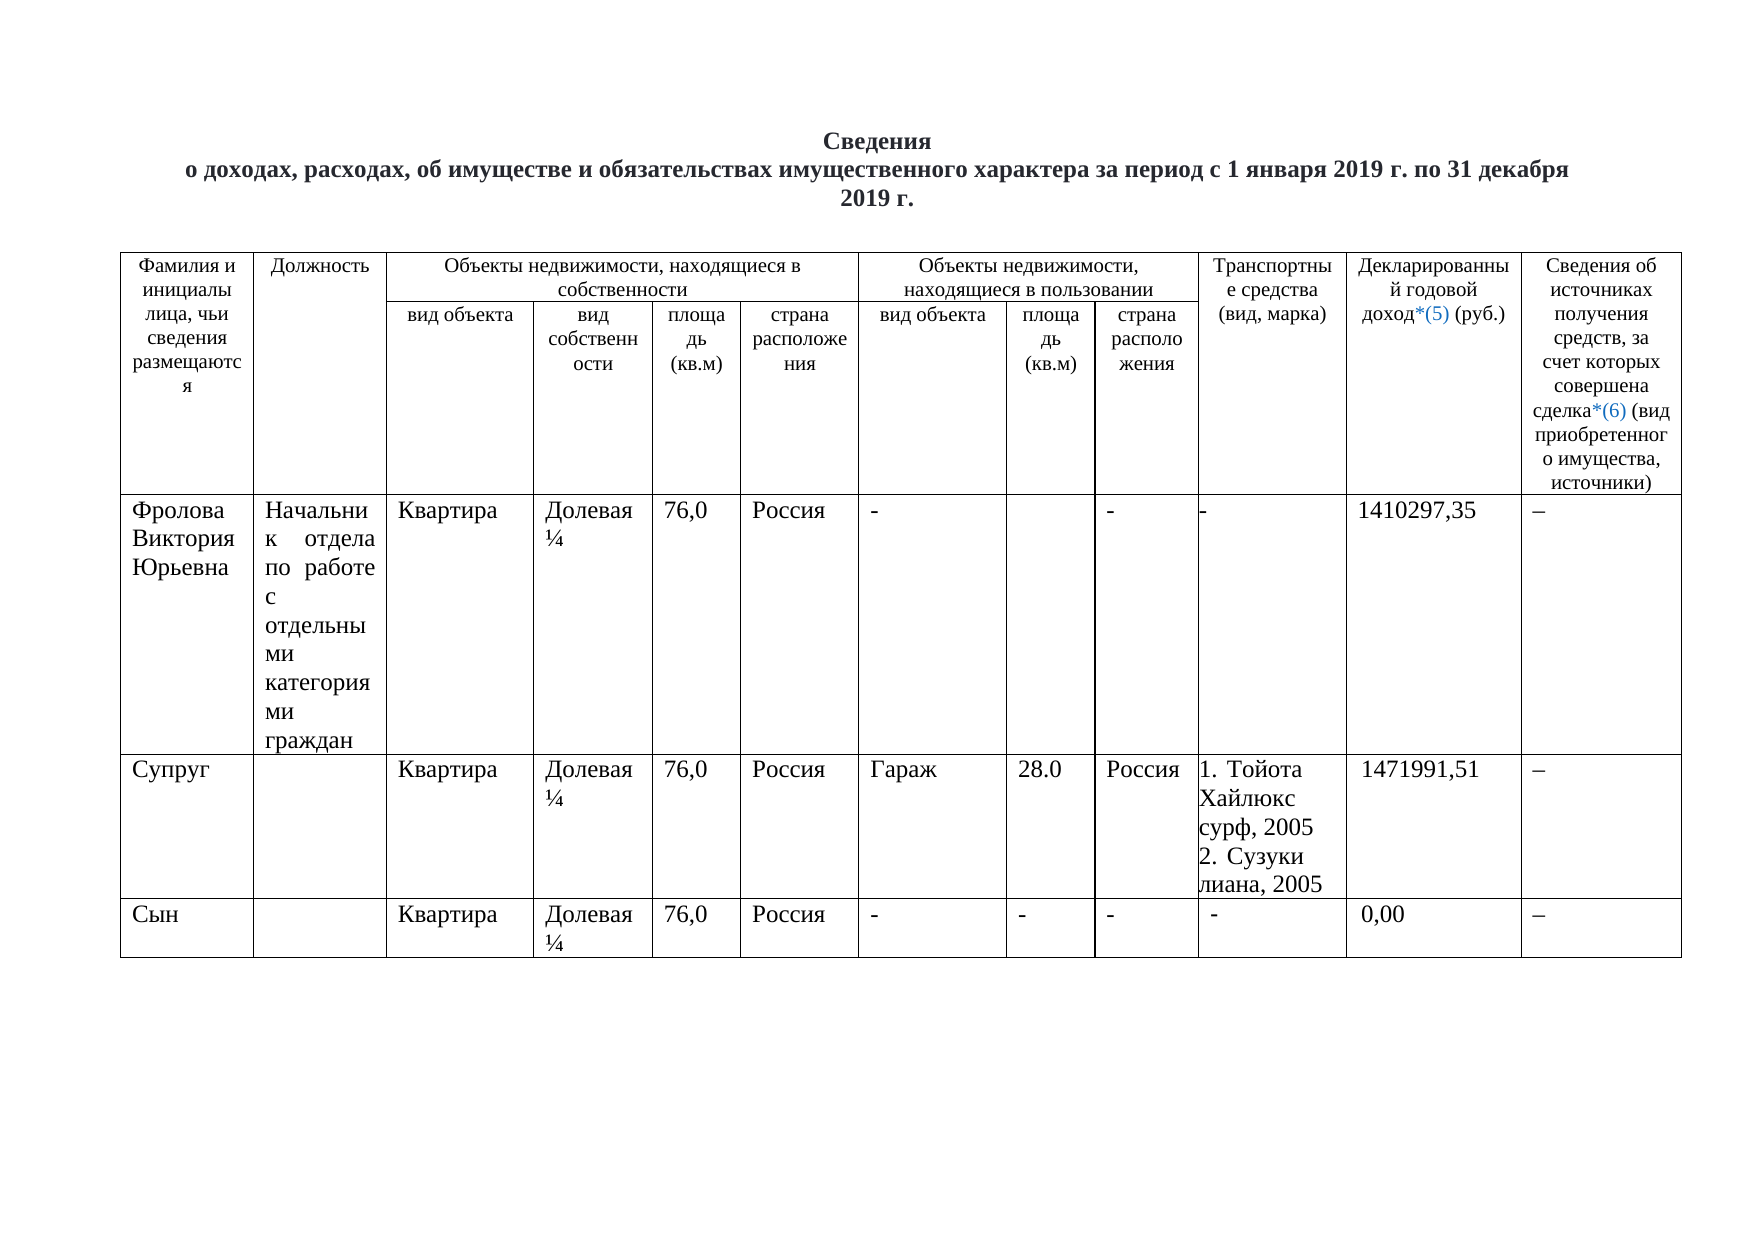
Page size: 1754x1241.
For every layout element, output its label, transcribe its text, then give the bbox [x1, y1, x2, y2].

table_cell [254, 899, 386, 957]
table_cell 1410297,35 [1347, 495, 1521, 753]
table_cell страна расположения [1096, 302, 1198, 494]
table_cell - [859, 495, 1006, 753]
table_cell вид объекта [859, 302, 1006, 494]
table_cell Начальник отдела по работе с отдельными категориями граждан [254, 495, 386, 753]
table_cell [254, 755, 386, 898]
table_cell - [1199, 899, 1346, 957]
table_cell - [859, 899, 1006, 957]
table_cell Долевая ¼ [534, 495, 652, 753]
subtitle Сведения о доходах, расходах, об имуществе и обязательствах имущественного характера за период с 1 января 2019 г. по 31 декабря 2019 г. [150, 126, 1604, 212]
table_cell Гараж [859, 755, 1006, 898]
table_cell площадь (кв.м) [1007, 302, 1094, 494]
table_cell Супруг [121, 755, 253, 898]
table_cell страна расположения [741, 302, 858, 494]
table_header Объекты недвижимости, находящиеся в собственности [387, 253, 858, 301]
table_cell 1471991,51 [1347, 755, 1521, 898]
table_header Фамилия и инициалы лица, чьи сведения размещаются [121, 253, 253, 494]
table_cell - [1096, 495, 1198, 753]
table_header Декларированный годовой доход*(5) (руб.) [1347, 253, 1521, 494]
table_cell Россия [1096, 755, 1198, 898]
table_cell Тойота Хайлюкс сурф, 2005 Сузуки лиана, 2005 [1199, 755, 1346, 898]
table_cell Квартира [387, 899, 533, 957]
table_cell - [1007, 899, 1094, 957]
table_cell - [1096, 899, 1198, 957]
table_cell – [1522, 899, 1681, 957]
table_cell – [1522, 755, 1681, 898]
table_cell Россия [741, 899, 858, 957]
table_header Транспортные средства (вид, марка) [1199, 253, 1346, 494]
table_header Сведения об источниках получения средств, за счет которых совершена сделка*(6) (вид приобретенного имущества, источники) [1522, 253, 1681, 494]
table_cell площадь (кв.м) [653, 302, 740, 494]
table_cell вид объекта [387, 302, 533, 494]
table_cell [1007, 495, 1094, 753]
table_cell 76,0 [653, 755, 740, 898]
table_header Должность [254, 253, 386, 494]
table_cell вид собственности [534, 302, 652, 494]
table_cell 76,0 [653, 899, 740, 957]
table_cell 76,0 [653, 495, 740, 753]
table_cell Долевая ¼ [534, 899, 652, 957]
table_cell Фролова Виктория Юрьевна [121, 495, 253, 753]
table_cell Россия [741, 755, 858, 898]
table_cell Россия [741, 495, 858, 753]
table_cell 0,00 [1347, 899, 1521, 957]
table_cell - [1199, 495, 1346, 753]
table_cell – [1522, 495, 1681, 753]
table_header Объекты недвижимости, находящиеся в пользовании [859, 253, 1198, 301]
table_cell Квартира [387, 755, 533, 898]
table_cell Квартира [387, 495, 533, 753]
table_cell 28.0 [1007, 755, 1094, 898]
table_cell Сын [121, 899, 253, 957]
table_cell Долевая ¼ [534, 755, 652, 898]
